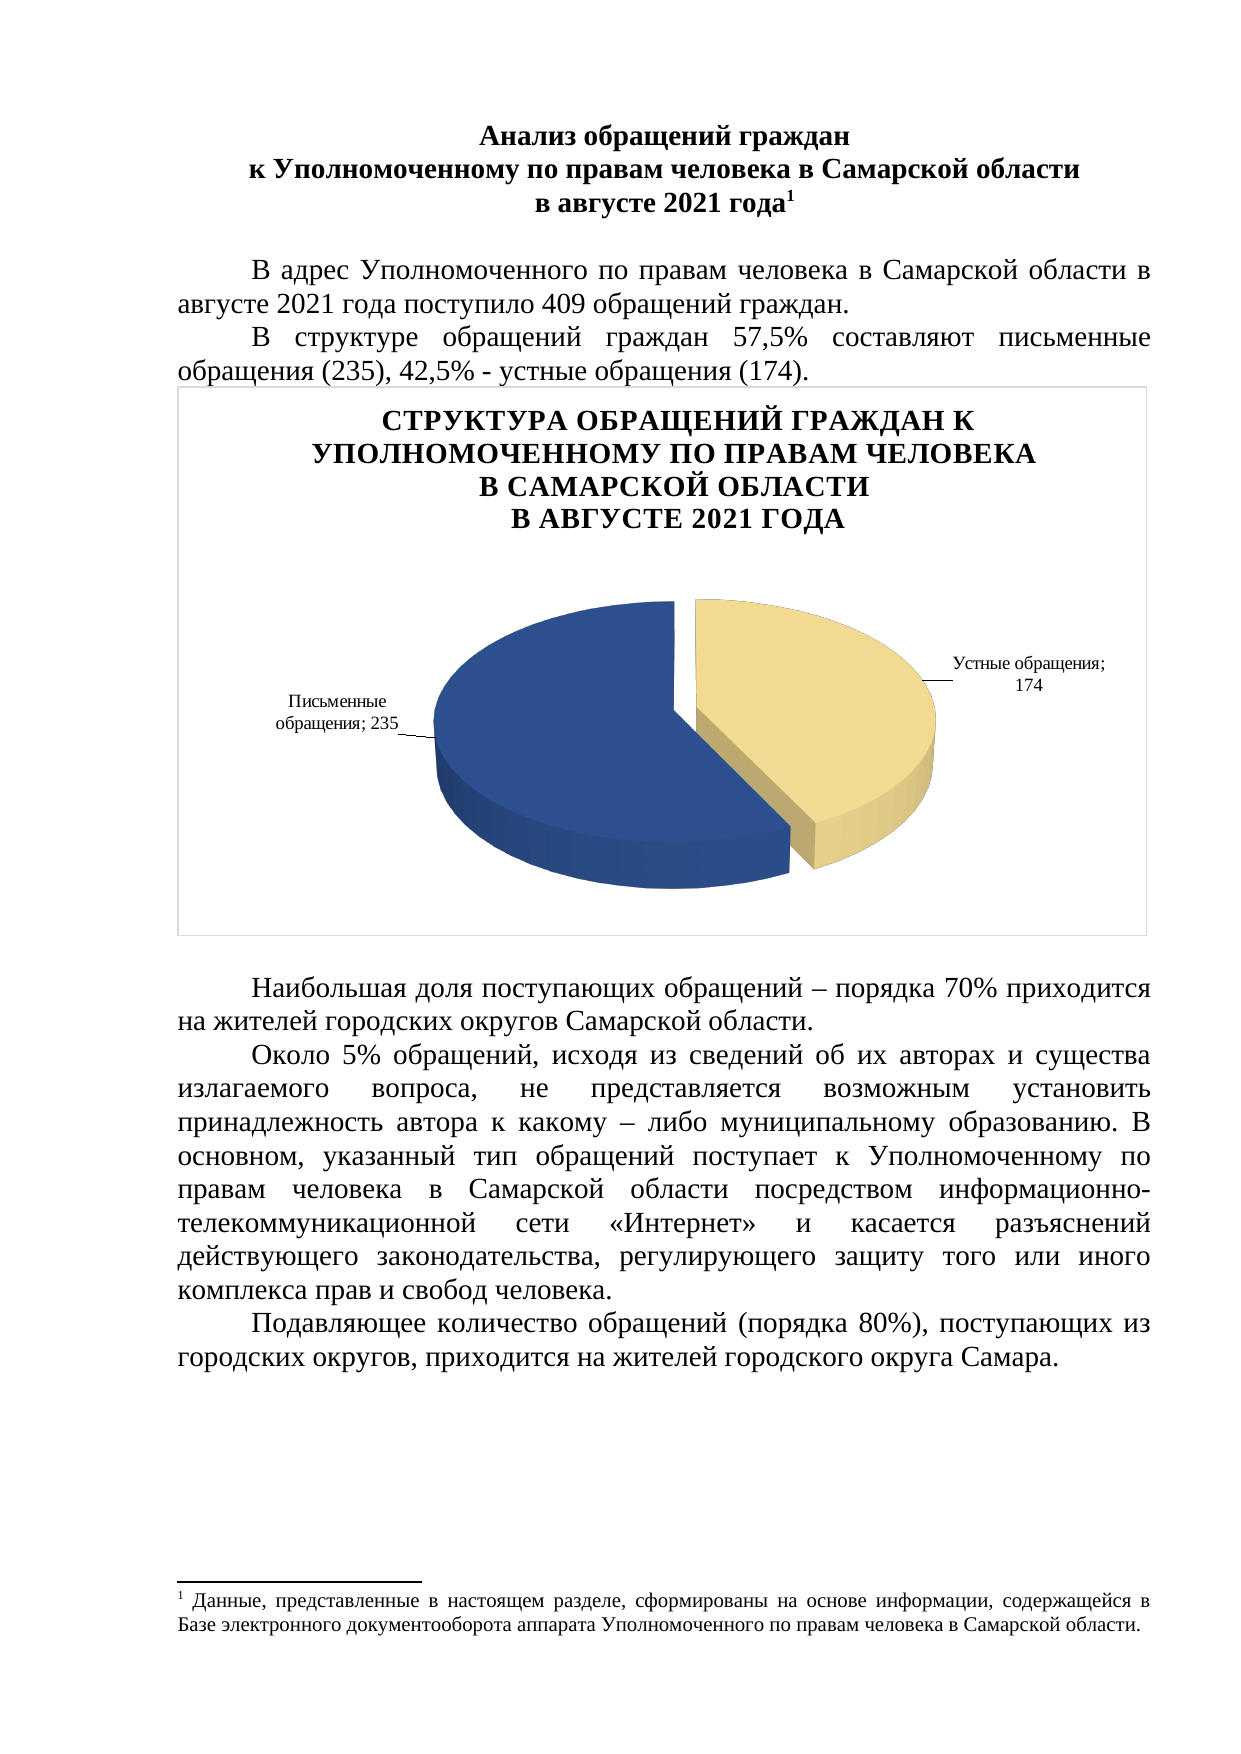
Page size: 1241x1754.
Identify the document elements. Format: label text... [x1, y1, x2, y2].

text В структуре обращений граждан 57,5% составляют письменные обращения (235), 42,5% - устные обращения (174). [177, 319, 1152, 386]
text Около 5% обращений, исходя из сведений об их авторах и существа излагаемого вопроса, не представляется возможным установить принадлежность автора к какому – либо муниципальному образованию. В основном, указанный тип обращений поступает к Уполномоченному по правам человека в Самарской области посредством информационно-телекоммуникационной сети «Интернет» и касается разъяснений действующего законодательства, регулирующего защиту того или иного комплекса прав и свобод человека. [177, 1037, 1152, 1305]
text к Уполномоченному по правам человека в Самарской области [177, 152, 1152, 185]
text В адрес Уполномоченного по правам человека в Самарской области в августе 2021 года поступило 409 обращений граждан. [177, 252, 1152, 319]
text Анализ обращений граждан [177, 118, 1152, 152]
text в августе 2021 года [177, 185, 1152, 219]
text Наибольшая доля поступающих обращений – порядка 70% приходится на жителей городских округов Самарской области. [177, 970, 1152, 1037]
text Подавляющее количество обращений (порядка 80%), поступающих из городских округов, приходится на жителей городского округа Самара. [177, 1305, 1152, 1372]
